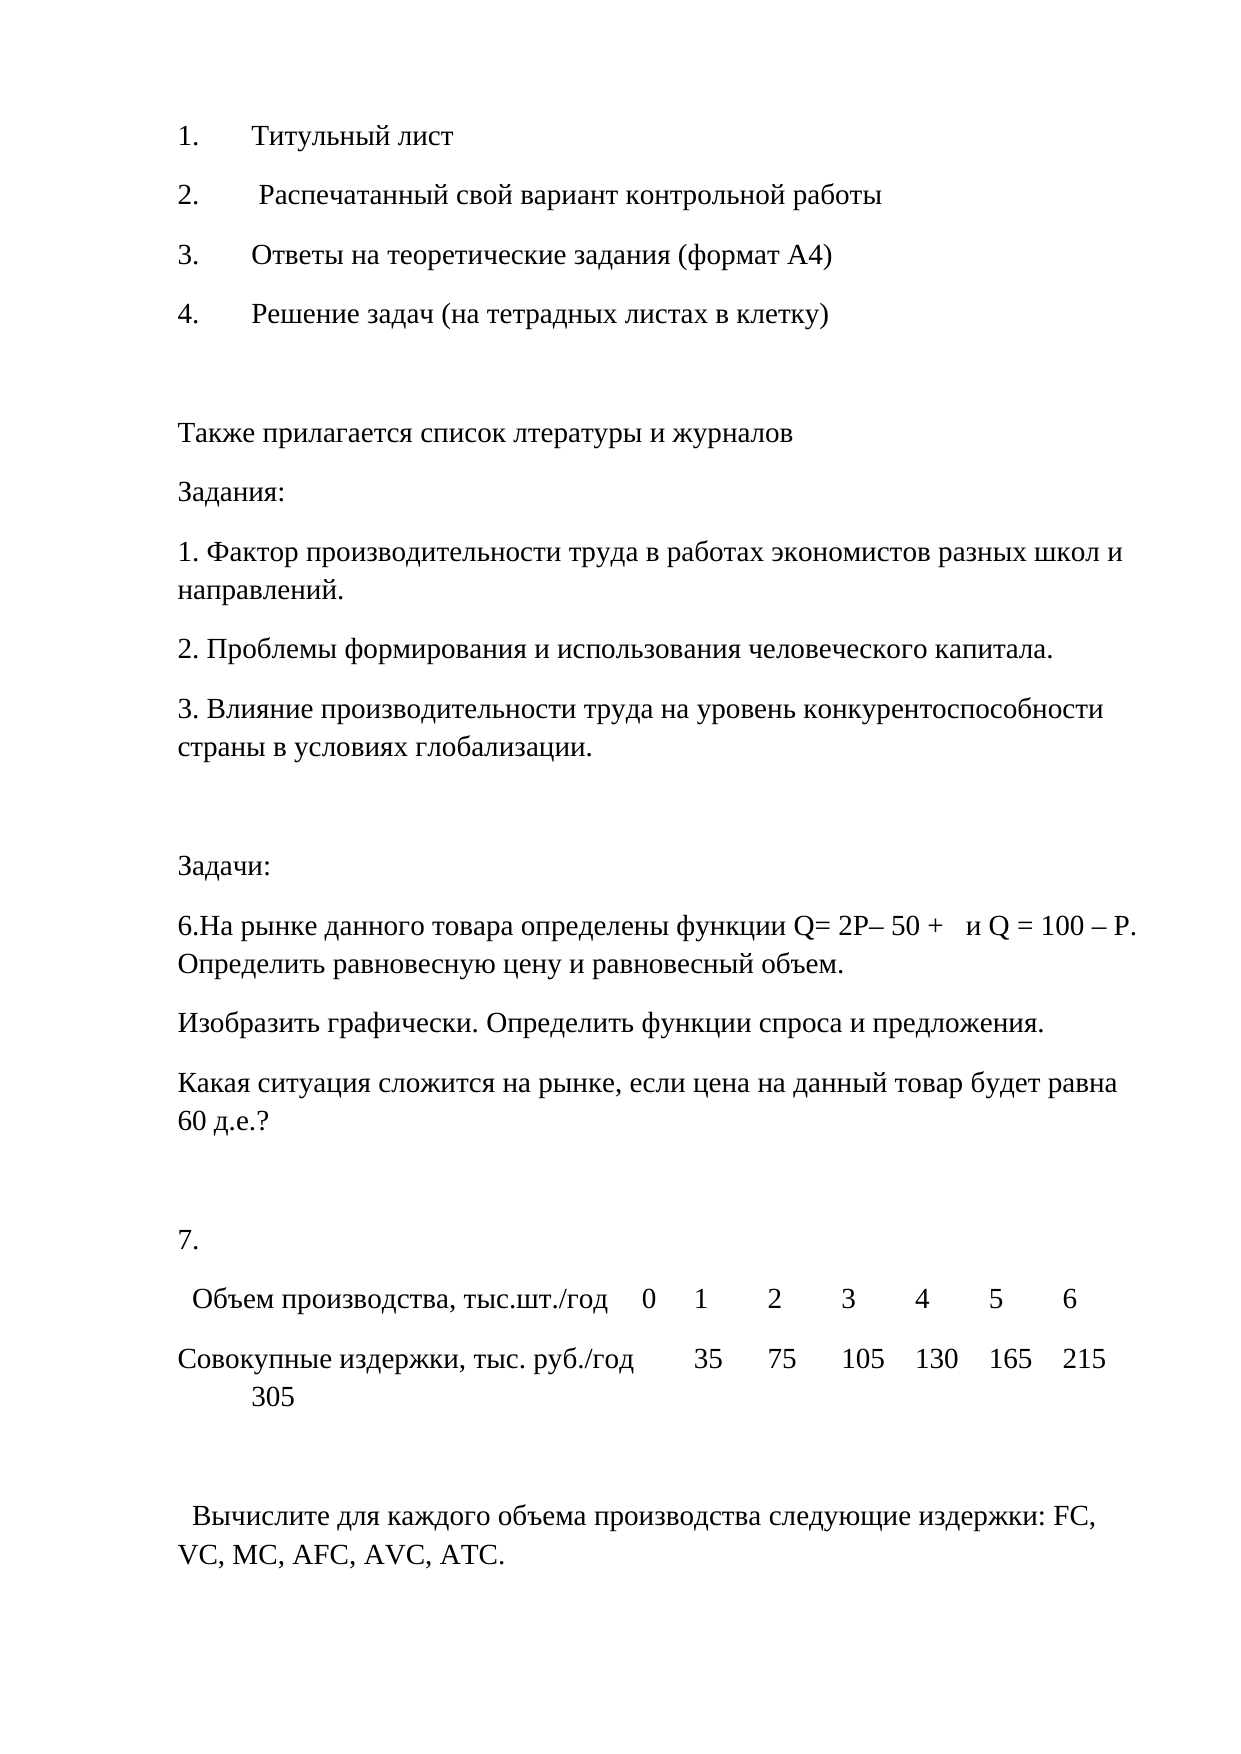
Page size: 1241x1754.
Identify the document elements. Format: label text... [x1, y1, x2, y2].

text 3. Влияние производительности труда на уровень конкурентоспособности страны в условиях глобализации. [177, 691, 1152, 763]
text Задания: [177, 474, 1152, 508]
text 2. Распечатанный свой вариант контрольной работы [177, 177, 1152, 211]
text 1. Фактор производительности труда в работах экономистов разных школ и направлений. [177, 534, 1152, 606]
text 4. Решение задач (на тетрадных листах в клетку) [177, 296, 1152, 330]
text Также прилагается список лтературы и журналов [177, 415, 1152, 448]
text 2. Проблемы формирования и использования человеческого капитала. [177, 632, 1152, 665]
text Какая ситуация сложится на рынке, если цена на данный товар будет равна 60 д.е.? [177, 1065, 1152, 1137]
text Задачи: [177, 848, 1152, 882]
text Вычислите для каждого объема производства следующие издержки: FC, VC, MC, AFC, AVC, ATC. [177, 1498, 1152, 1570]
text 6.На рынке данного товара определены функции Q= 2P– 50 + и Q = 100 – P. Определить равновесную цену и равновесный объем. [177, 908, 1152, 980]
text 1. Титульный лист [177, 118, 1152, 152]
text Изобразить графически. Определить функции спроса и предложения. [177, 1006, 1152, 1039]
text Совокупные издержки, тыс. руб./год 35 75 105 130 165 215 305 [177, 1341, 1152, 1413]
text 3. Ответы на теоретические задания (формат А4) [177, 237, 1152, 270]
text Объем производства, тыс.шт./год 0 1 2 3 4 5 6 [177, 1282, 1152, 1315]
text 7. [177, 1222, 1152, 1256]
